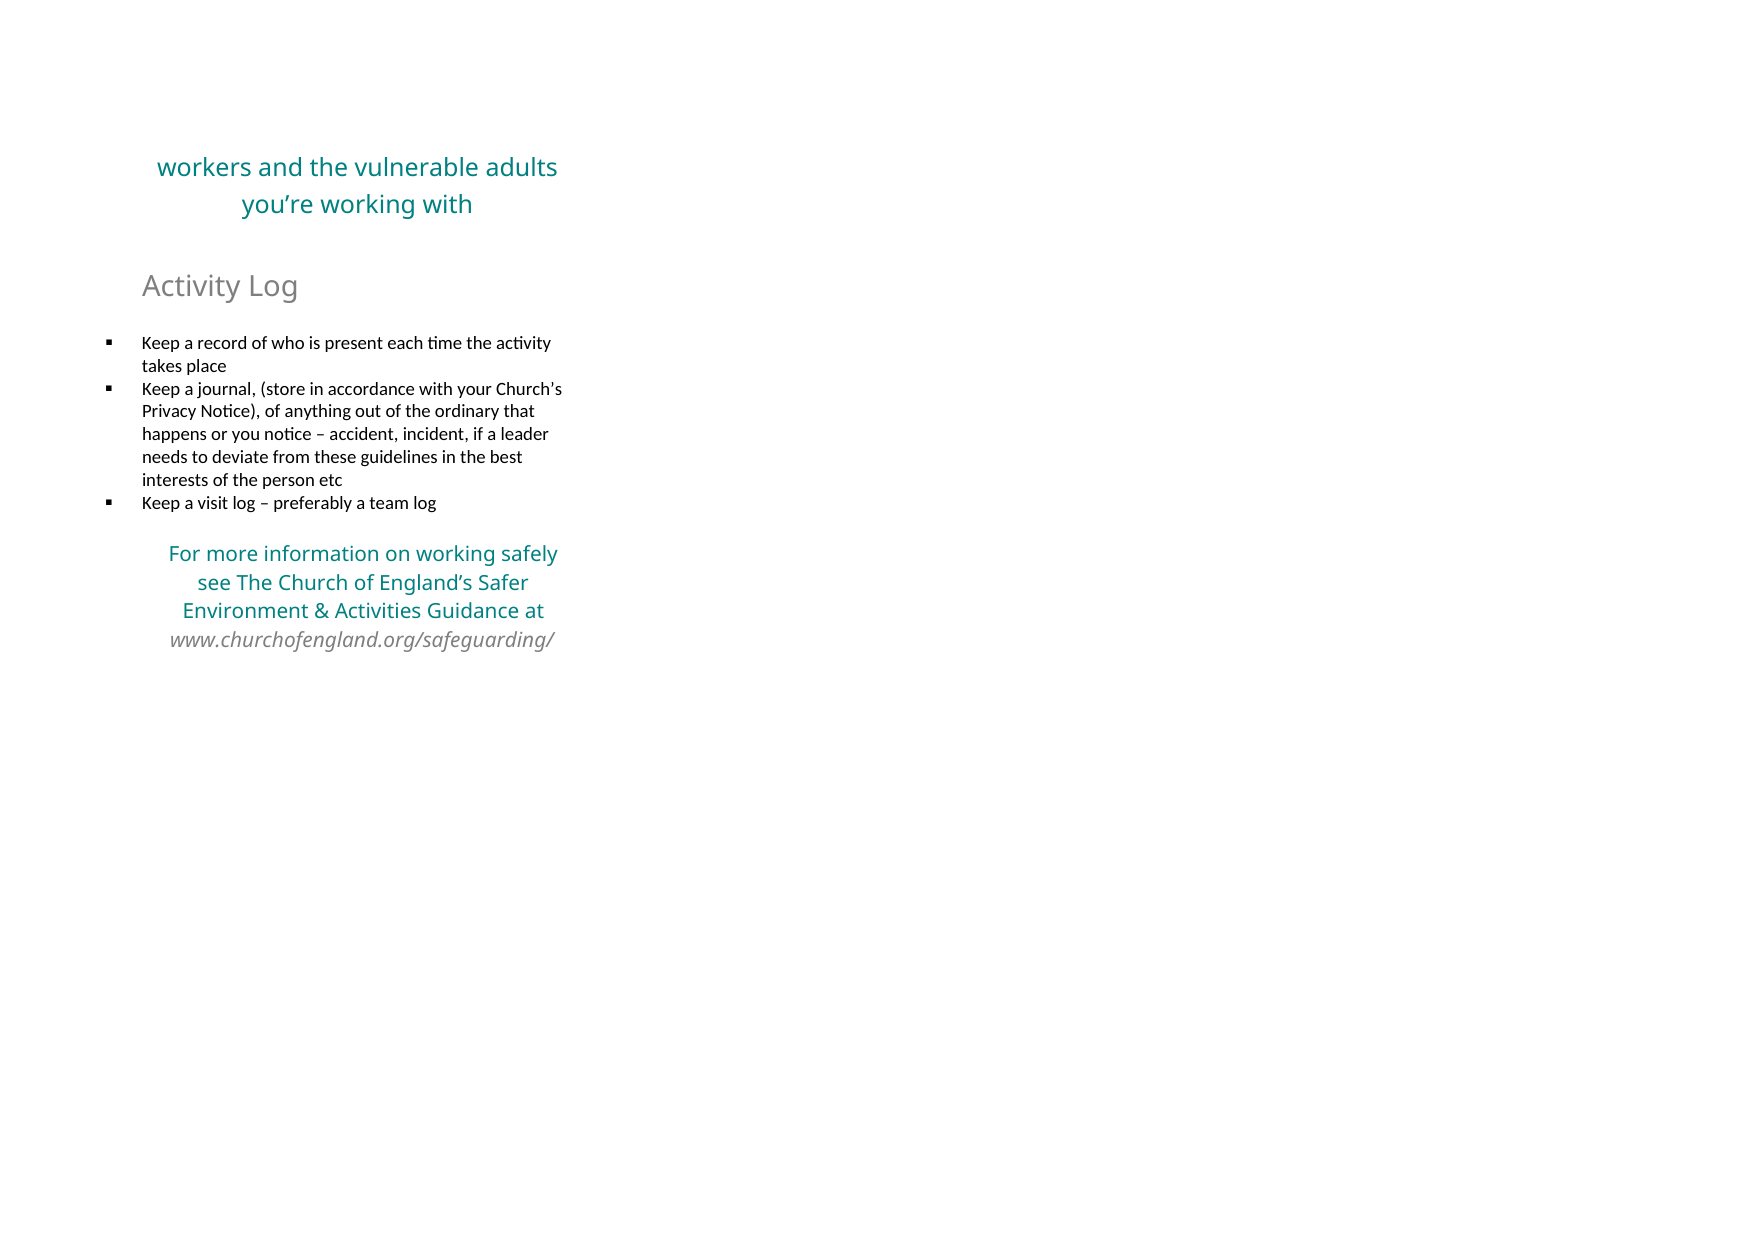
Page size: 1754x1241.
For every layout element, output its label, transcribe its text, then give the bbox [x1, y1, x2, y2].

list Keep a visit log – preferably a team log [104, 491, 573, 514]
text Activity Log [142, 266, 573, 305]
list Keep a record of who is present each time the activity takes place [104, 331, 573, 377]
list Keep a journal, (store in accordance with your Church’s Privacy Notice), of anything out of the ordinary that happens or you notice – accident, incident, if a leader needs to deviate from these guidelines in the best interests of the person etc [104, 377, 573, 491]
list For more information on working safely see The Church of England’s Safer Environment & Activities Guidance at www.churchofengland.org/safeguarding/ [153, 539, 573, 653]
